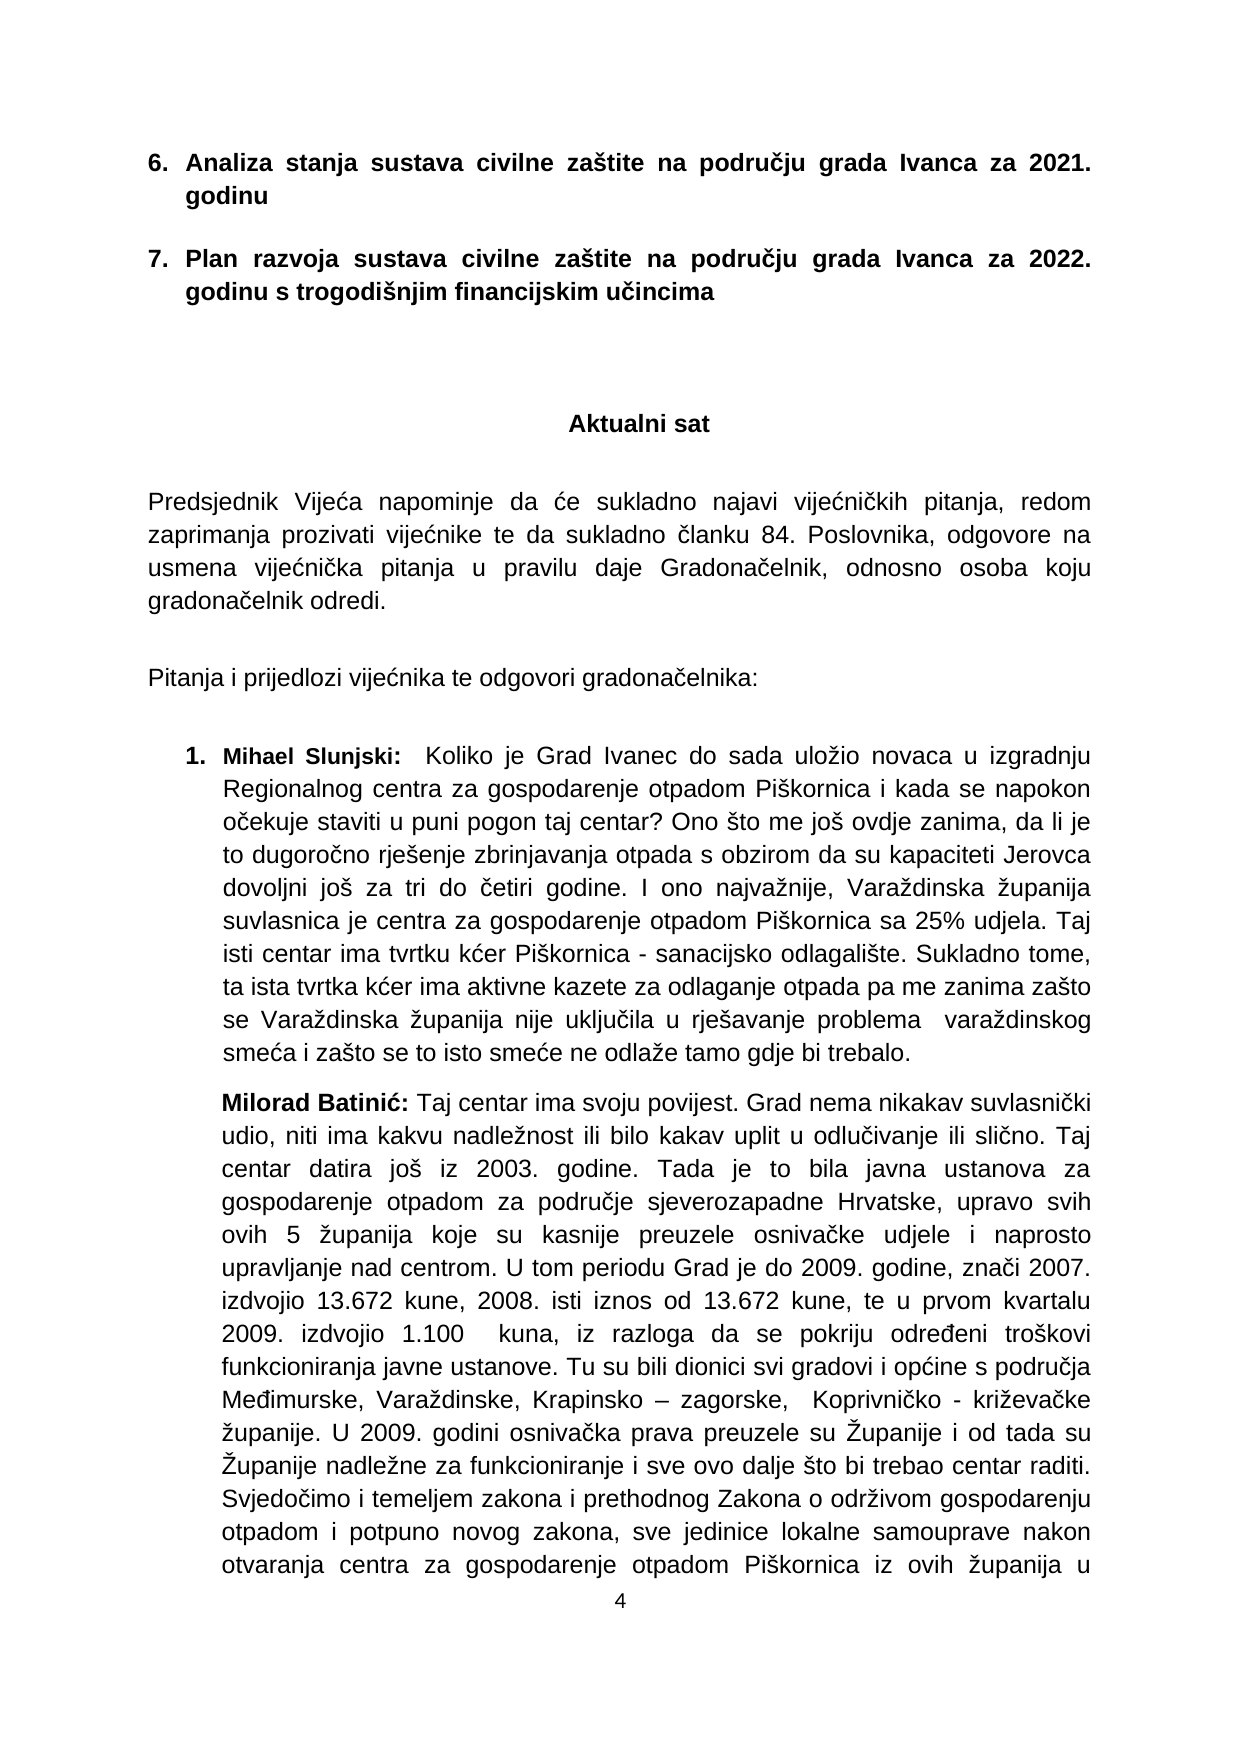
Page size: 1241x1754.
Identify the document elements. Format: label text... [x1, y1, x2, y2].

list Mihael Slunjski: Koliko je Grad Ivanec do sada uložio novaca u izgradnju Regionalnog centra za gospodarenje otpadom Piškornica i kada se napokon očekuje staviti u puni pogon taj centar? Ono što me još ovdje zanima, da li je to dugoročno rješenje zbrinjavanja otpada s obzirom da su kapaciteti Jerovca dovoljni još za tri do četiri godine. I ono najvažnije, Varaždinska županija suvlasnica je centra za gospodarenje otpadom Piškornica sa 25% udjela. Taj isti centar ima tvrtku kćer Piškornica - sanacijsko odlagalište. Sukladno tome, ta ista tvrtka kćer ima aktivne kazete za odlaganje otpada pa me zanima zašto se Varaždinska županija nije uključila u rješavanje problema varaždinskog smeća i zašto se to isto smeće ne odlaže tamo gdje bi trebalo. [185, 741, 1093, 1067]
list Plan razvoja sustava civilne zaštite na području grada Ivanca za 2022. godinu s trogodišnjim financijskim učincima [148, 244, 1093, 306]
text Aktualni sat [185, 409, 1093, 438]
text Pitanja i prijedlozi vijećnika te odgovori gradonačelnika: [148, 663, 1093, 692]
text Predsjednik Vijeća napominje da će sukladno najavi vijećničkih pitanja, redom zaprimanja prozivati vijećnike te da sukladno članku 84. Poslovnika, odgovore na usmena vijećnička pitanja u pravilu daje Gradonačelnik, odnosno osoba koju gradonačelnik odredi. [148, 487, 1093, 615]
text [221, 1088, 1093, 1579]
list Analiza stanja sustava civilne zaštite na području grada Ivanca za 2021. godinu [148, 148, 1093, 209]
